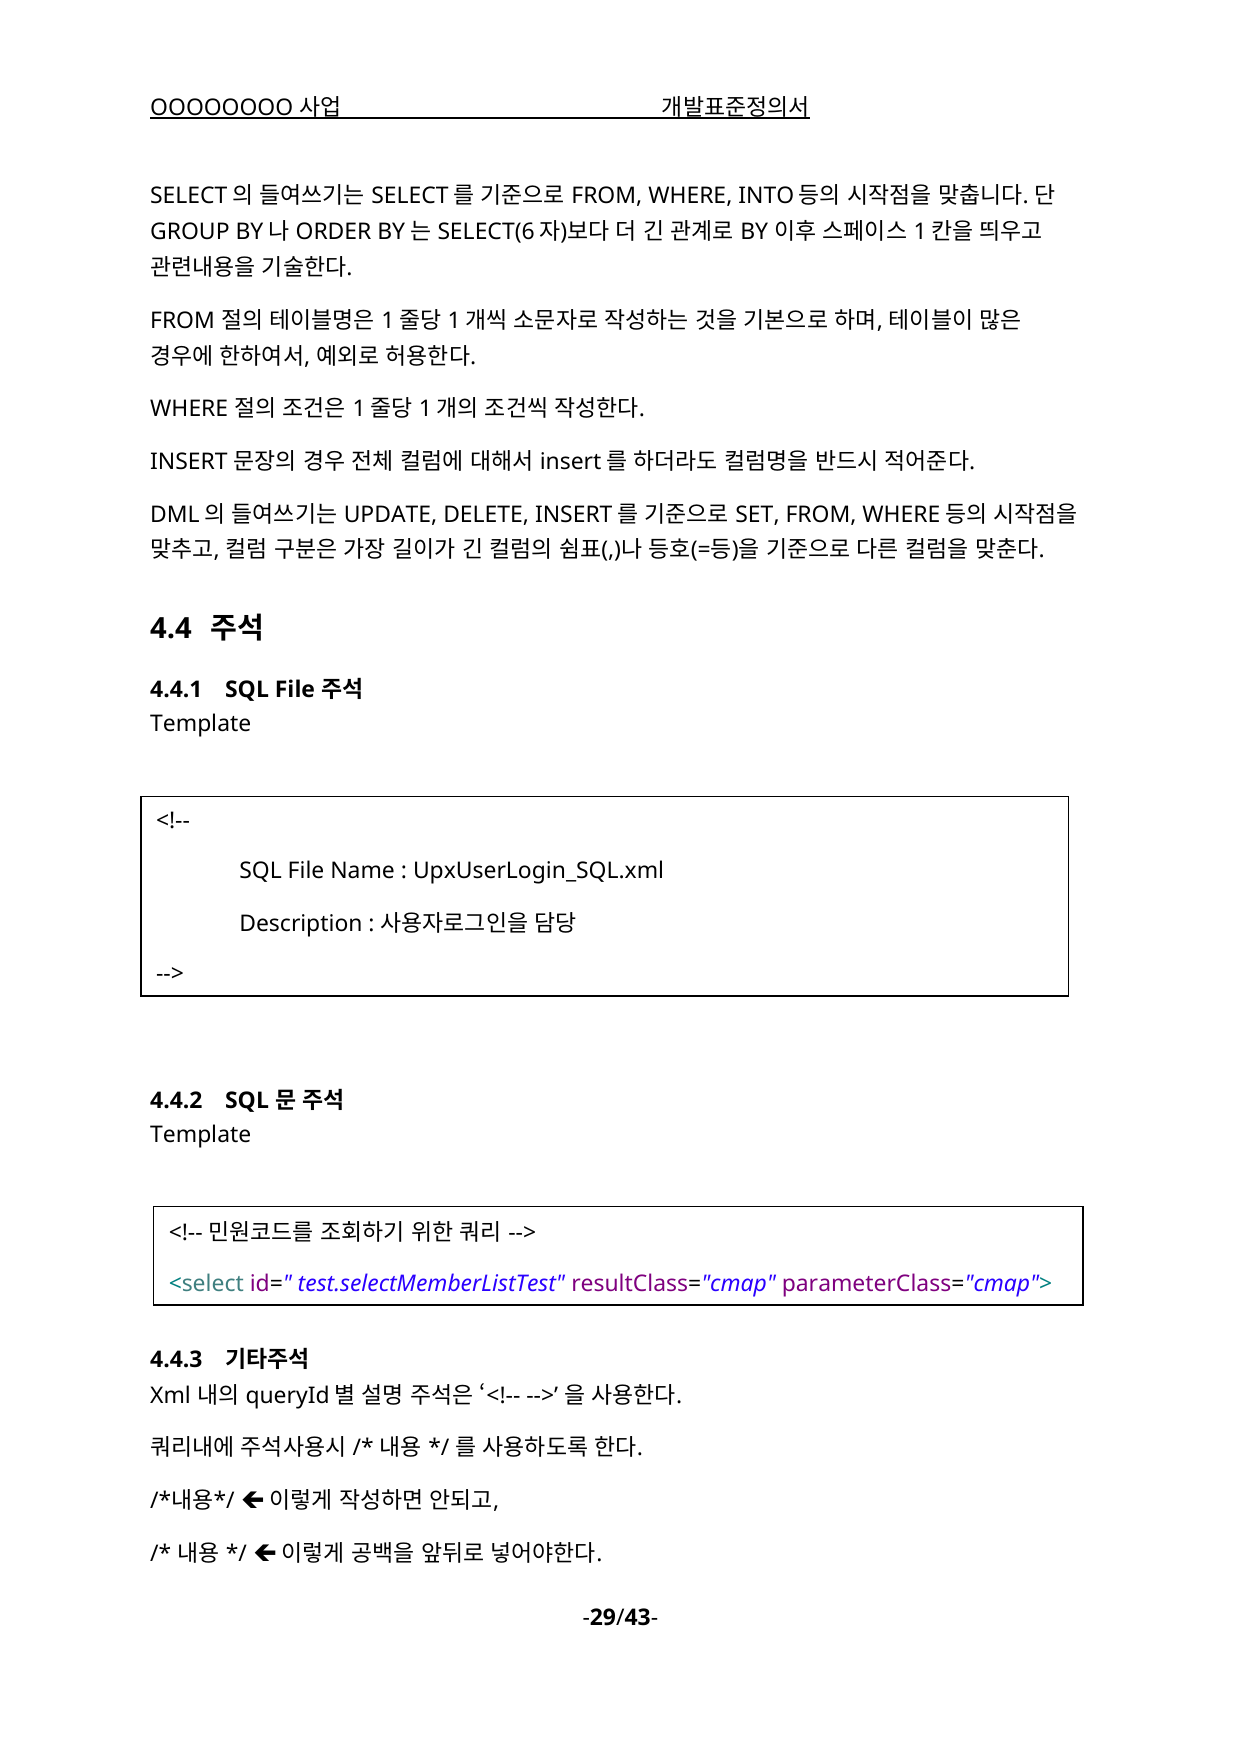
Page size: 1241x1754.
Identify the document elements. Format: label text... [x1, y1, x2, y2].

subtitle SQL File 주석 [150, 671, 1090, 705]
text 쿼리내에 주석사용시 /* 내용 */ 를 사용하도록 한다. [150, 1429, 1090, 1463]
text /*내용*/ 이렇게 작성하면 안되고, [150, 1482, 1090, 1515]
text INSERT 문장의 경우 전체 컬럼에 대해서 insert를 하더라도 컬럼명을 반드시 적어준다. [150, 443, 1090, 476]
text SELECT의 들여쓰기는 SELECT를 기준으로 FROM, WHERE, INTO등의 시작점을 맞춥니다. 단 GROUP BY나 ORDER BY는 SELECT(6자)보다 더 긴 관계로 BY 이후 스페이스 1칸을 띄우고 관련내용을 기술한다. [150, 177, 1090, 282]
text FROM 절의 테이블명은 1줄당 1개씩 소문자로 작성하는 것을 기본으로 하며, 테이블이 많은 경우에 한하여서, 예외로 허용한다. [150, 302, 1090, 371]
text WHERE 절의 조건은 1줄당 1개의 조건씩 작성한다. [150, 390, 1090, 423]
text Xml 내의 queryId별 설명 주석은 ‘<!-- -->’ 을 사용한다. [150, 1377, 1090, 1410]
text Template [150, 1118, 1090, 1149]
text Template [150, 707, 1090, 738]
subtitle SQL 문 주석 [150, 1082, 1090, 1115]
subtitle 주석 [150, 605, 1090, 647]
text DML의 들여쓰기는 UPDATE, DELETE, INSERT를 기준으로 SET, FROM, WHERE등의 시작점을 맞추고, 컬럼 구분은 가장 길이가 긴 컬럼의 쉼표(,)나 등호(=등)을 기준으로 다른 컬럼을 맞춘다. [150, 495, 1090, 565]
text /* 내용 */ 이렇게 공백을 앞뒤로 넣어야한다. [150, 1534, 1090, 1568]
subtitle 기타주석 [150, 1172, 1090, 1374]
